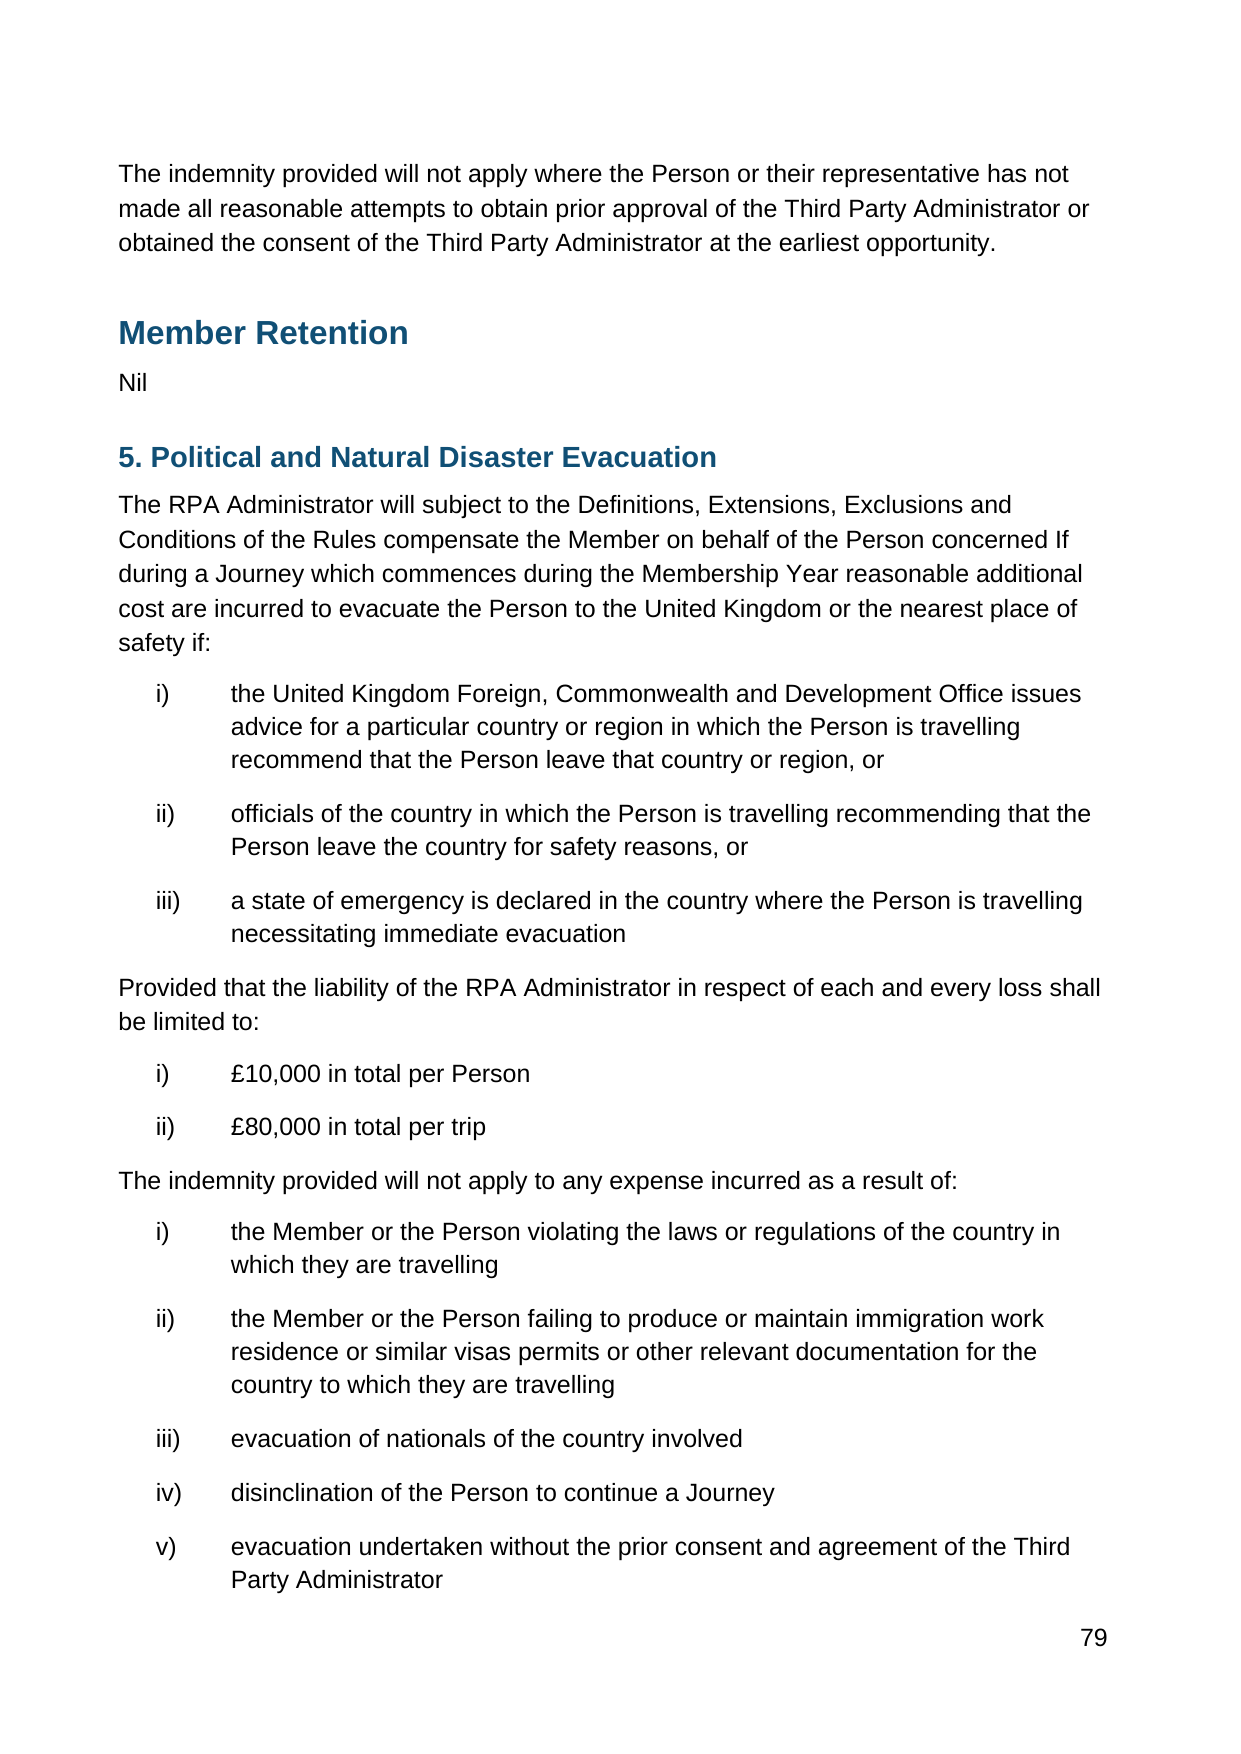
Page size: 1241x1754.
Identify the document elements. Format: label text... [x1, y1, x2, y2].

list £80,000 in total per trip [156, 1112, 1107, 1141]
list officials of the country in which the Person is travelling recommending that the Person leave the country for safety reasons, or [156, 799, 1107, 861]
text The indemnity provided will not apply where the Person or their representative has not made all reasonable attempts to obtain prior approval of the Third Party Administrator or obtained the consent of the Third Party Administrator at the earliest opportunity. [118, 159, 1107, 257]
list evacuation undertaken without the prior consent and agreement of the Third Party Administrator [156, 1532, 1107, 1594]
list the Member or the Person failing to produce or maintain immigration work residence or similar visas permits or other relevant documentation for the country to which they are travelling [156, 1304, 1107, 1399]
text The indemnity provided will not apply to any expense incurred as a result of: [118, 1166, 1107, 1195]
list a state of emergency is declared in the country where the Person is travelling necessitating immediate evacuation [156, 886, 1107, 948]
list evacuation of nationals of the country involved [156, 1424, 1107, 1453]
list the Member or the Person violating the laws or regulations of the country in which they are travelling [156, 1217, 1107, 1279]
list £10,000 in total per Person [156, 1058, 1107, 1087]
text Nil [118, 368, 1107, 397]
text Provided that the liability of the RPA Administrator in respect of each and every loss shall be limited to: [118, 973, 1107, 1036]
text Member Retention [118, 313, 1107, 351]
text The RPA Administrator will subject to the Definitions, Extensions, Exclusions and Conditions of the Rules compensate the Member on behalf of the Person concerned If during a Journey which commences during the Membership Year reasonable additional cost are incurred to evacuate the Person to the United Kingdom or the nearest place of safety if: [118, 490, 1107, 657]
list the United Kingdom Foreign, Commonwealth and Development Office issues advice for a particular country or region in which the Person is travelling recommend that the Person leave that country or region, or [156, 679, 1107, 774]
text 5. Political and Natural Disaster Evacuation [118, 440, 1107, 473]
list disinclination of the Person to continue a Journey [156, 1478, 1107, 1507]
